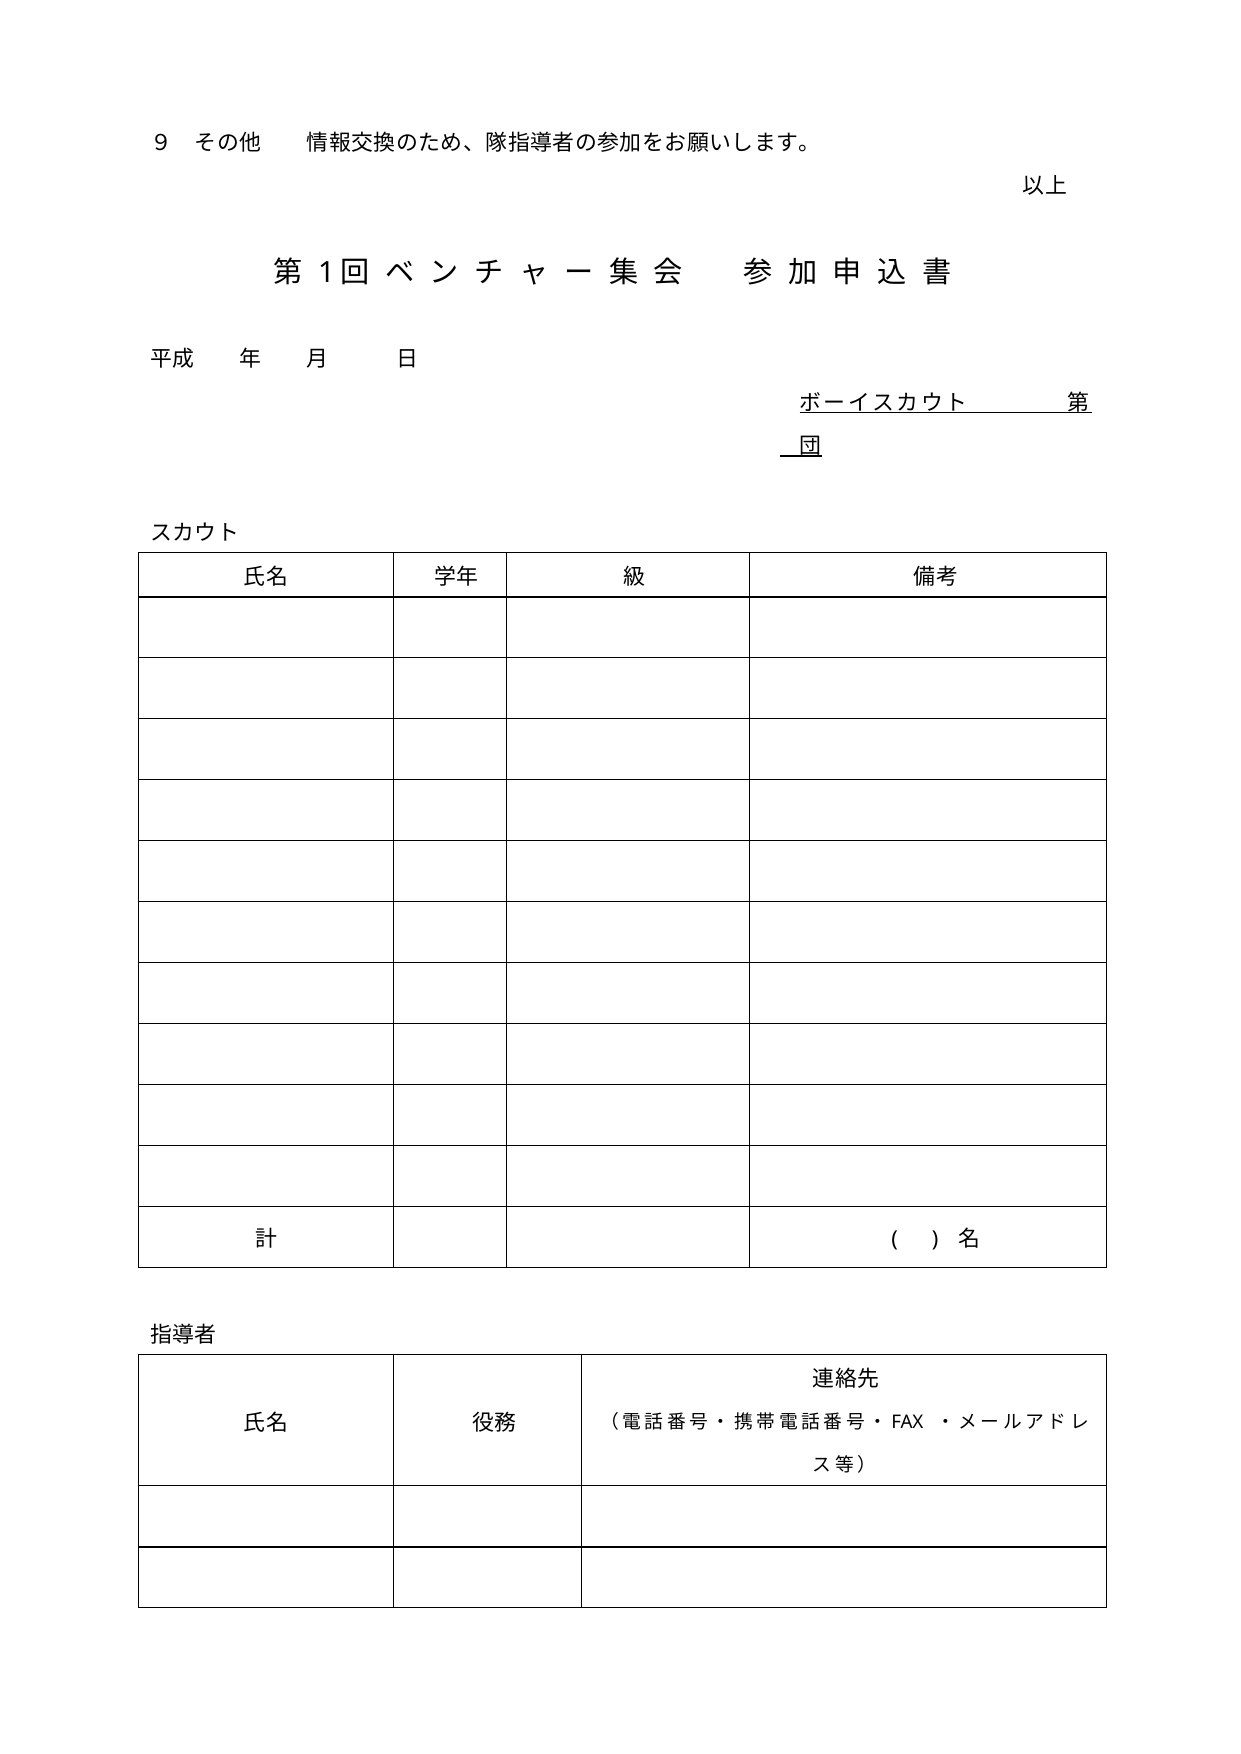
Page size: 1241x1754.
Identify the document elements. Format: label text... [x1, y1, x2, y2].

table_cell [507, 963, 749, 1023]
table_cell [394, 1146, 506, 1206]
table_cell [394, 1024, 506, 1084]
table_cell [750, 963, 1106, 1023]
table_cell [394, 658, 506, 718]
table_cell [394, 719, 506, 779]
table_cell [507, 841, 749, 901]
table_cell [507, 658, 749, 718]
table_cell [139, 1146, 393, 1206]
table_cell [139, 598, 393, 657]
table_cell [507, 1146, 749, 1206]
table_cell [139, 841, 393, 901]
table_cell [394, 902, 506, 962]
table_header 学年 [394, 553, 506, 596]
table_header 級 [507, 553, 749, 596]
text スカウト [150, 509, 1090, 552]
table_cell [507, 1207, 749, 1267]
table_cell [394, 841, 506, 901]
text 平成 年 月 日 [150, 335, 1090, 379]
table_cell [139, 1024, 393, 1084]
table_header 役務 [394, 1355, 581, 1485]
table_cell [394, 780, 506, 840]
table_cell [750, 658, 1106, 718]
table_cell 計 [139, 1207, 393, 1267]
table_header 氏名 [139, 1355, 393, 1485]
table_cell [507, 719, 749, 779]
table_cell [394, 963, 506, 1023]
table_cell [750, 719, 1106, 779]
table_cell [139, 780, 393, 840]
table_cell [139, 963, 393, 1023]
table_cell [394, 598, 506, 657]
table_cell [394, 1085, 506, 1145]
table_cell [394, 1548, 581, 1607]
table_cell [507, 902, 749, 962]
table_cell [139, 1548, 393, 1607]
table_cell [750, 1146, 1106, 1206]
text 第1回ベンチャー集会 参加申込書 [150, 249, 1090, 292]
table_cell [507, 1085, 749, 1145]
table_cell [750, 598, 1106, 657]
table_cell [582, 1486, 1106, 1546]
table_header 連絡先 （電話番号・携帯電話番号・FAX・メールアドレス等） [582, 1355, 1106, 1485]
table_cell [394, 1486, 581, 1546]
table_cell [139, 1085, 393, 1145]
table_cell [750, 1024, 1106, 1084]
table_cell [750, 841, 1106, 901]
table_cell ( )名 [750, 1207, 1106, 1267]
table_cell [139, 902, 393, 962]
table_cell [582, 1548, 1106, 1607]
table_header 備考 [750, 553, 1106, 596]
table_cell [507, 780, 749, 840]
table_cell [139, 658, 393, 718]
table_cell [507, 1024, 749, 1084]
table_cell [750, 1085, 1106, 1145]
table_header 氏名 [139, 553, 393, 596]
table_cell [394, 1207, 506, 1267]
table_cell [139, 1486, 393, 1546]
table_cell [750, 780, 1106, 840]
text 指導者 [150, 1311, 1090, 1354]
table_cell [507, 598, 749, 657]
table_cell [139, 719, 393, 779]
text ボーイスカウト 第 団 [780, 379, 1090, 465]
text ９ その他 情報交換のため、隊指導者の参加をお願いします。 [150, 119, 1090, 162]
text 以上 [150, 162, 1090, 205]
table_cell [750, 902, 1106, 962]
